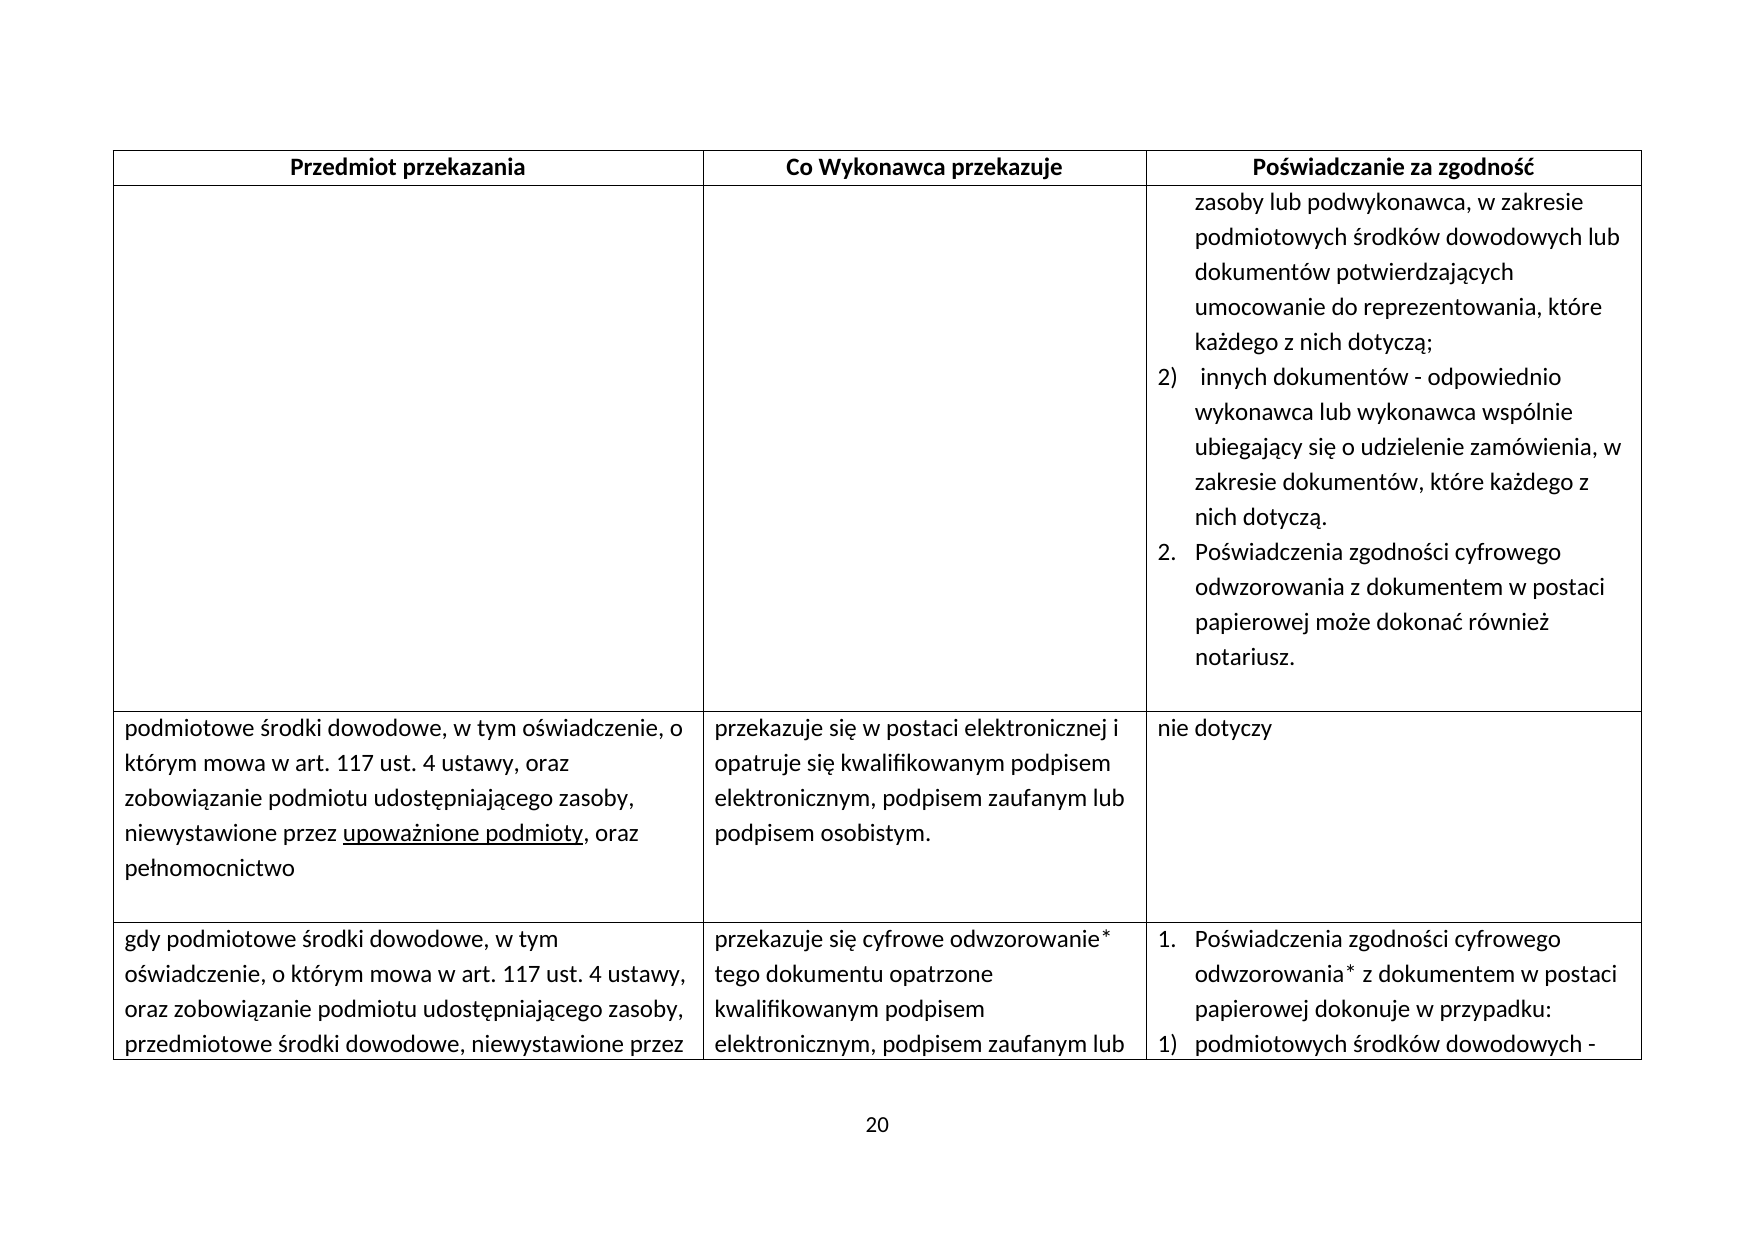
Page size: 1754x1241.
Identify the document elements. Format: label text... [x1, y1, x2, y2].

table_header Przedmiot przekazania [114, 151, 703, 185]
table_header Co Wykonawca przekazuje [704, 151, 1146, 185]
table_header Poświadczanie za zgodność [1147, 151, 1641, 185]
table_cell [114, 186, 703, 711]
table_cell podmiotowe środki dowodowe, w tym oświadczenie, o którym mowa w art. 117 ust. 4 ustawy, oraz zobowiązanie podmiotu udostępniającego zasoby, niewystawione przez upoważnione podmioty, oraz pełnomocnictwo [114, 712, 703, 922]
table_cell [704, 923, 1146, 1059]
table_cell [1147, 186, 1641, 711]
table_cell przekazuje się w postaci elektronicznej i opatruje się kwalifikowanym podpisem elektronicznym, podpisem zaufanym lub podpisem osobistym. [704, 712, 1146, 922]
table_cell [704, 186, 1146, 711]
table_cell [114, 923, 703, 1059]
table_cell nie dotyczy [1147, 712, 1641, 922]
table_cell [1147, 923, 1641, 1059]
